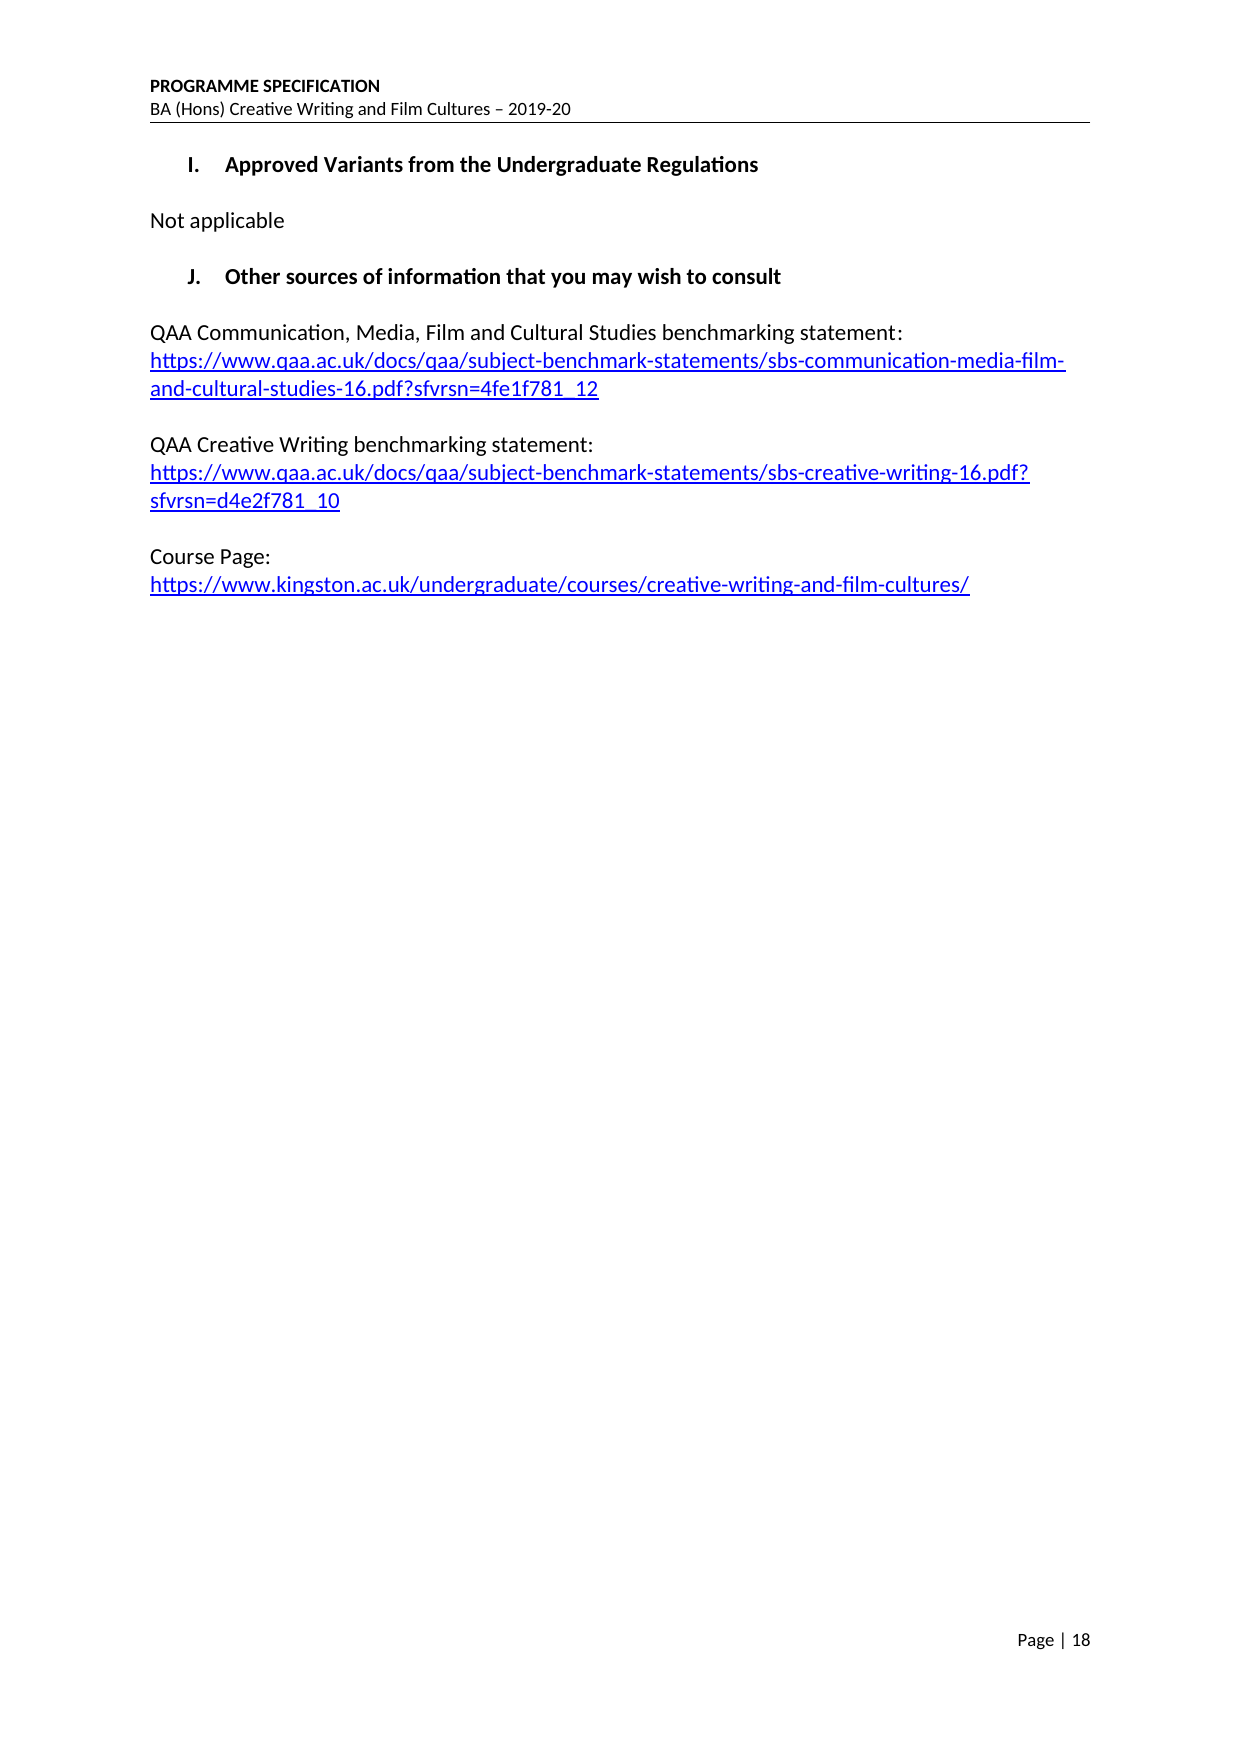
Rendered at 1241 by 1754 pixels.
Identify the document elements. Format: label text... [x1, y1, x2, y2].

text https://www.qaa.ac.uk/docs/qaa/subject-benchmark-statements/sbs-communication-media-film-and-cultural-studies-16.pdf?sfvrsn=4fe1f781_12 [150, 346, 1090, 402]
text QAA Creative Writing benchmarking statement: [150, 430, 1090, 458]
text QAA Communication, Media, Film and Cultural Studies benchmarking statement: [150, 318, 1090, 346]
text Not applicable [150, 206, 1090, 234]
text https://www.kingston.ac.uk/undergraduate/courses/creative-writing-and-film-cultures/ [150, 570, 1090, 598]
list Approved Variants from the Undergraduate Regulations [187, 150, 1090, 178]
text Course Page: [150, 542, 1090, 570]
list Other sources of information that you may wish to consult [187, 262, 1090, 290]
text https://www.qaa.ac.uk/docs/qaa/subject-benchmark-statements/sbs-creative-writing-16.pdf?sfvrsn=d4e2f781_10 [150, 458, 1090, 514]
